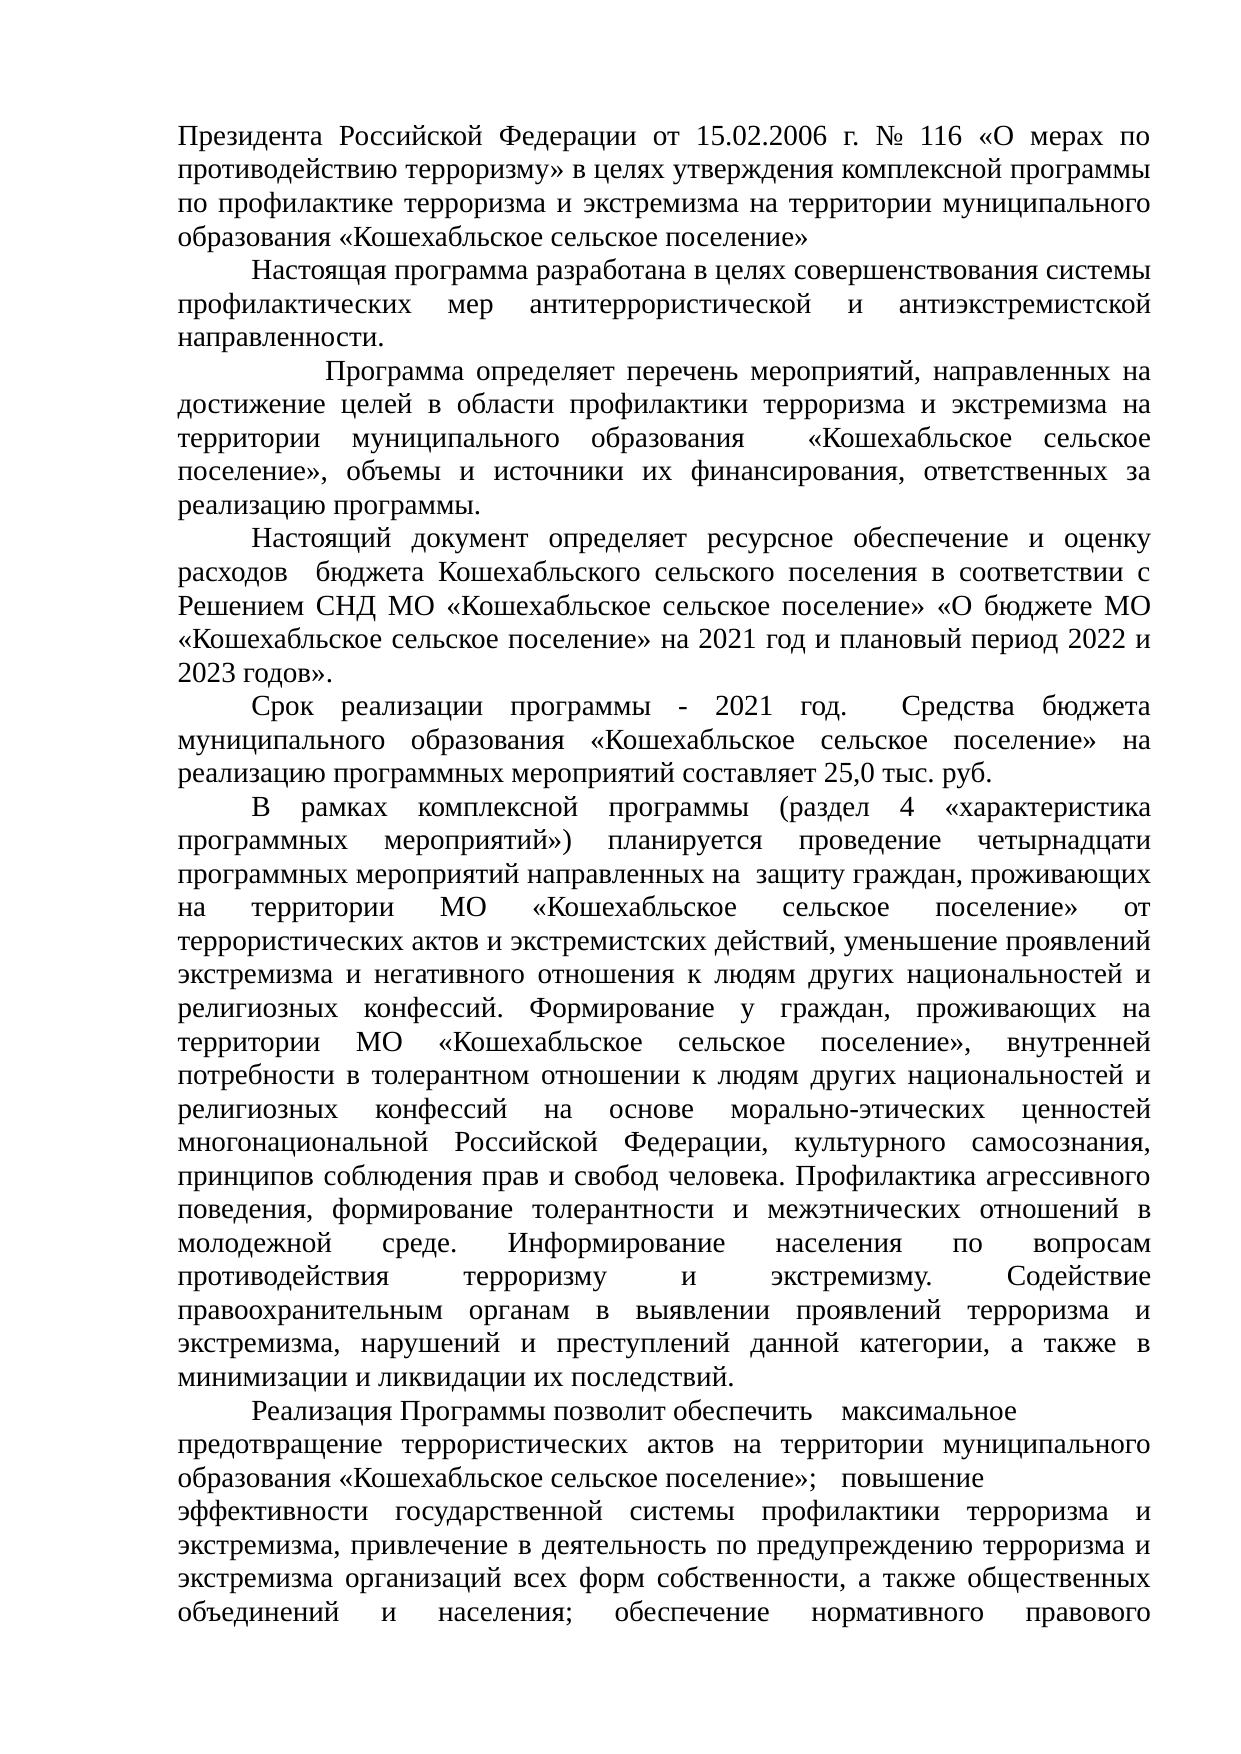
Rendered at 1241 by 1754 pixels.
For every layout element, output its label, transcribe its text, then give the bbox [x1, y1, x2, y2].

text Программа определяет перечень мероприятий, направленных на достижение целей в области профилактики терроризма и экстремизма на территории муниципального образования «Кошехабльское сельское поселение», объемы и источники их финансирования, ответственных за реализацию программы. [177, 353, 1152, 521]
text Настоящий документ определяет ресурсное обеспечение и оценку расходов бюджета Кошехабльского сельского поселения в соответствии с Решением СНД МО «Кошехабльское сельское поселение» «О бюджете МО «Кошехабльское сельское поселение» на 2021 год и плановый период 2022 и 2023 годов». [177, 521, 1152, 688]
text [177, 1393, 1152, 1627]
text Настоящая программа разработана в целях совершенствования системы профилактических мер антитеррористической и антиэкстремистской направленности. [177, 252, 1152, 353]
text Срок реализации программы - 2021 год. Средства бюджета муниципального образования «Кошехабльское сельское поселение» на реализацию программных мероприятий составляет 25,0 тыс. руб. [177, 688, 1152, 789]
text В рамках комплексной программы (раздел 4 «характеристика программных мероприятий») планируется проведение четырнадцати программных мероприятий направленных на защиту граждан, проживающих на территории МО «Кошехабльское сельское поселение» от террористических актов и экстремистских действий, уменьшение проявлений экстремизма и негативного отношения к людям других национальностей и религиозных конфессий. Формирование у граждан, проживающих на территории МО «Кошехабльское сельское поселение», внутренней потребности в толерантном отношении к людям других национальностей и религиозных конфессий на основе морально-этических ценностей многонациональной Российской Федерации, культурного самосознания, принципов соблюдения прав и свобод человека. Профилактика агрессивного поведения, формирование толерантности и межэтнических отношений в молодежной среде. Информирование населения по вопросам противодействия терроризму и экстремизму. Содействие правоохранительным органам в выявлении проявлений терроризма и экстремизма, нарушений и преступлений данной категории, а также в минимизации и ликвидации их последствий. [177, 789, 1152, 1393]
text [177, 118, 1152, 252]
